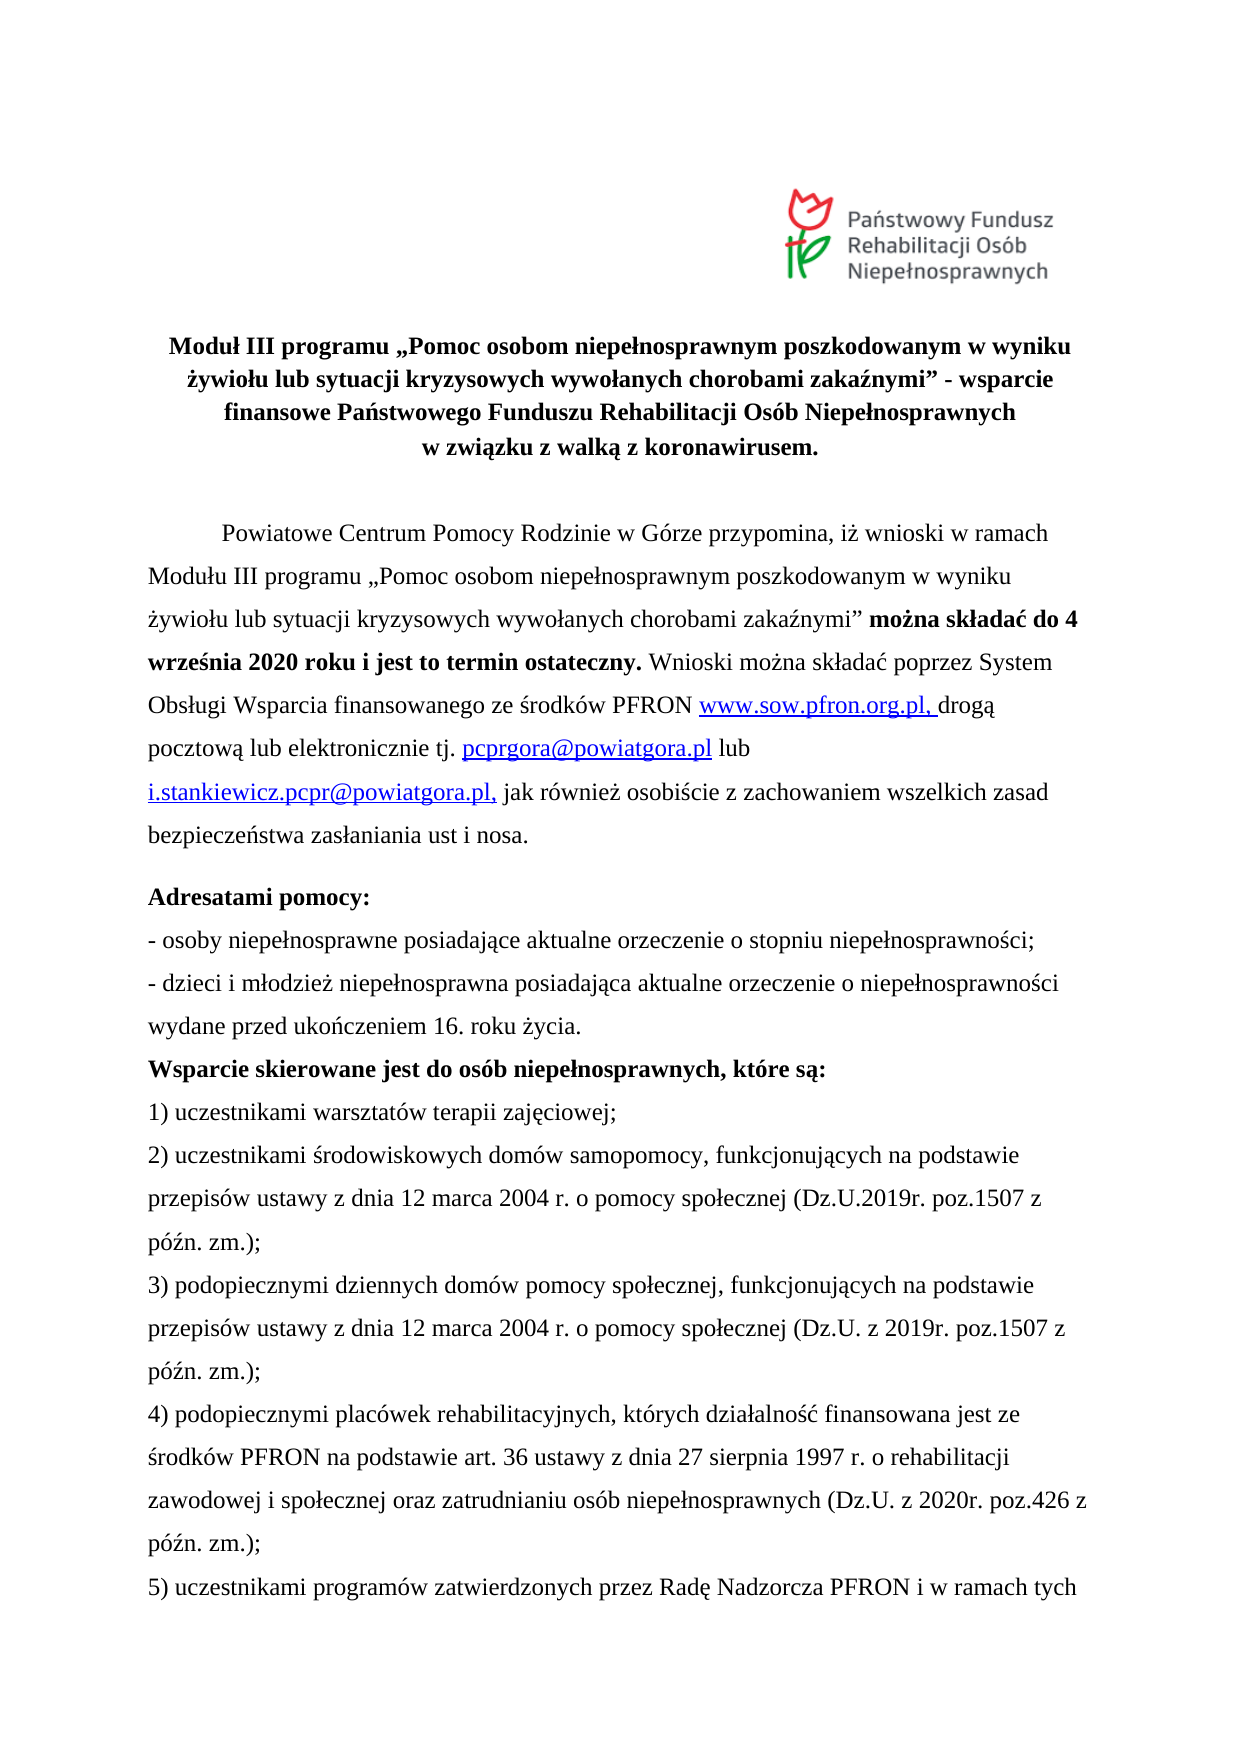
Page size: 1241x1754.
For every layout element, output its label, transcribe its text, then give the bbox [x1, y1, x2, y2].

text Moduł III programu „Pomoc osobom niepełnosprawnym poszkodowanym w wyniku żywiołu lub sytuacji kryzysowych wywołanych chorobami zakaźnymi” - wsparcie finansowe Państwowego Funduszu Rehabilitacji Osób Niepełnosprawnych [148, 331, 1093, 426]
text Powiatowe Centrum Pomocy Rodzinie w Górze przypomina, iż wnioski w ramach Modułu III programu „Pomoc osobom niepełnosprawnym poszkodowanym w wyniku żywiołu lub sytuacji kryzysowych wywołanych chorobami zakaźnymi” można składać do 4 września 2020 roku i jest to termin ostateczny. Wnioski można składać poprzez System Obsługi Wsparcia finansowanego ze środków PFRON www.sow.pfron.org.pl, drogą pocztową lub elektronicznie tj. pcprgora@powiatgora.pl lub i.stankiewicz.pcpr@powiatgora.pl, jak również osobiście z zachowaniem wszelkich zasad bezpieczeństwa zasłaniania ust i nosa. [148, 518, 1093, 848]
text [148, 882, 1093, 1600]
text w związku z walką z koronawirusem. [148, 432, 1093, 460]
picture [737, 147, 1100, 326]
